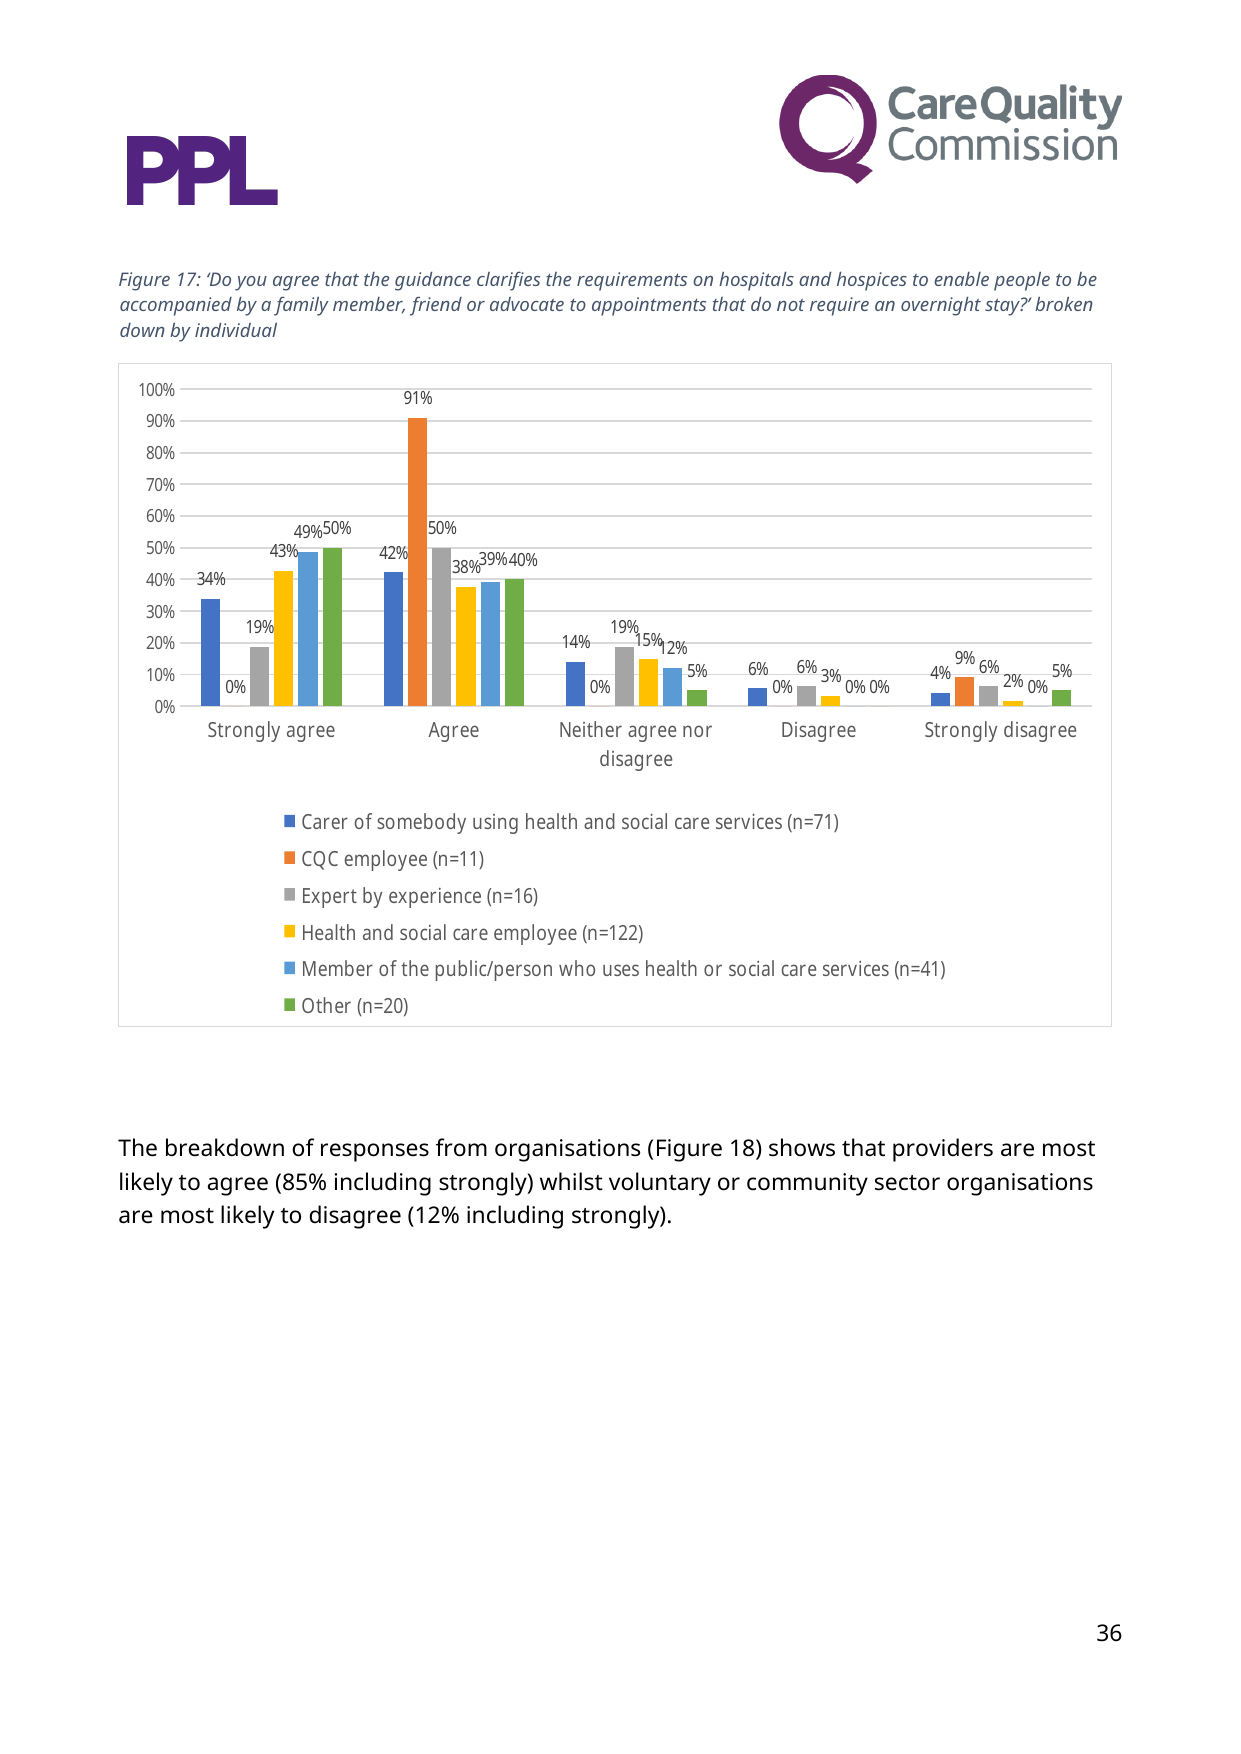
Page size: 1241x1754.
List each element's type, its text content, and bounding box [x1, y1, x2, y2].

picture [779, 75, 1123, 184]
picture [127, 136, 278, 205]
text Figure 17: ‘Do you agree that the guidance clarifies the requirements on hospitals and hospices to enable people to be accompanied by a family member, friend or advocate to appointments that do not require an overnight stay?’ broken down by individual [118, 266, 1122, 342]
text The breakdown of responses from organisations (Figure 18) shows that providers are most likely to agree (85% including strongly) whilst voluntary or community sector organisations are most likely to disagree (12% including strongly). [118, 1132, 1122, 1230]
